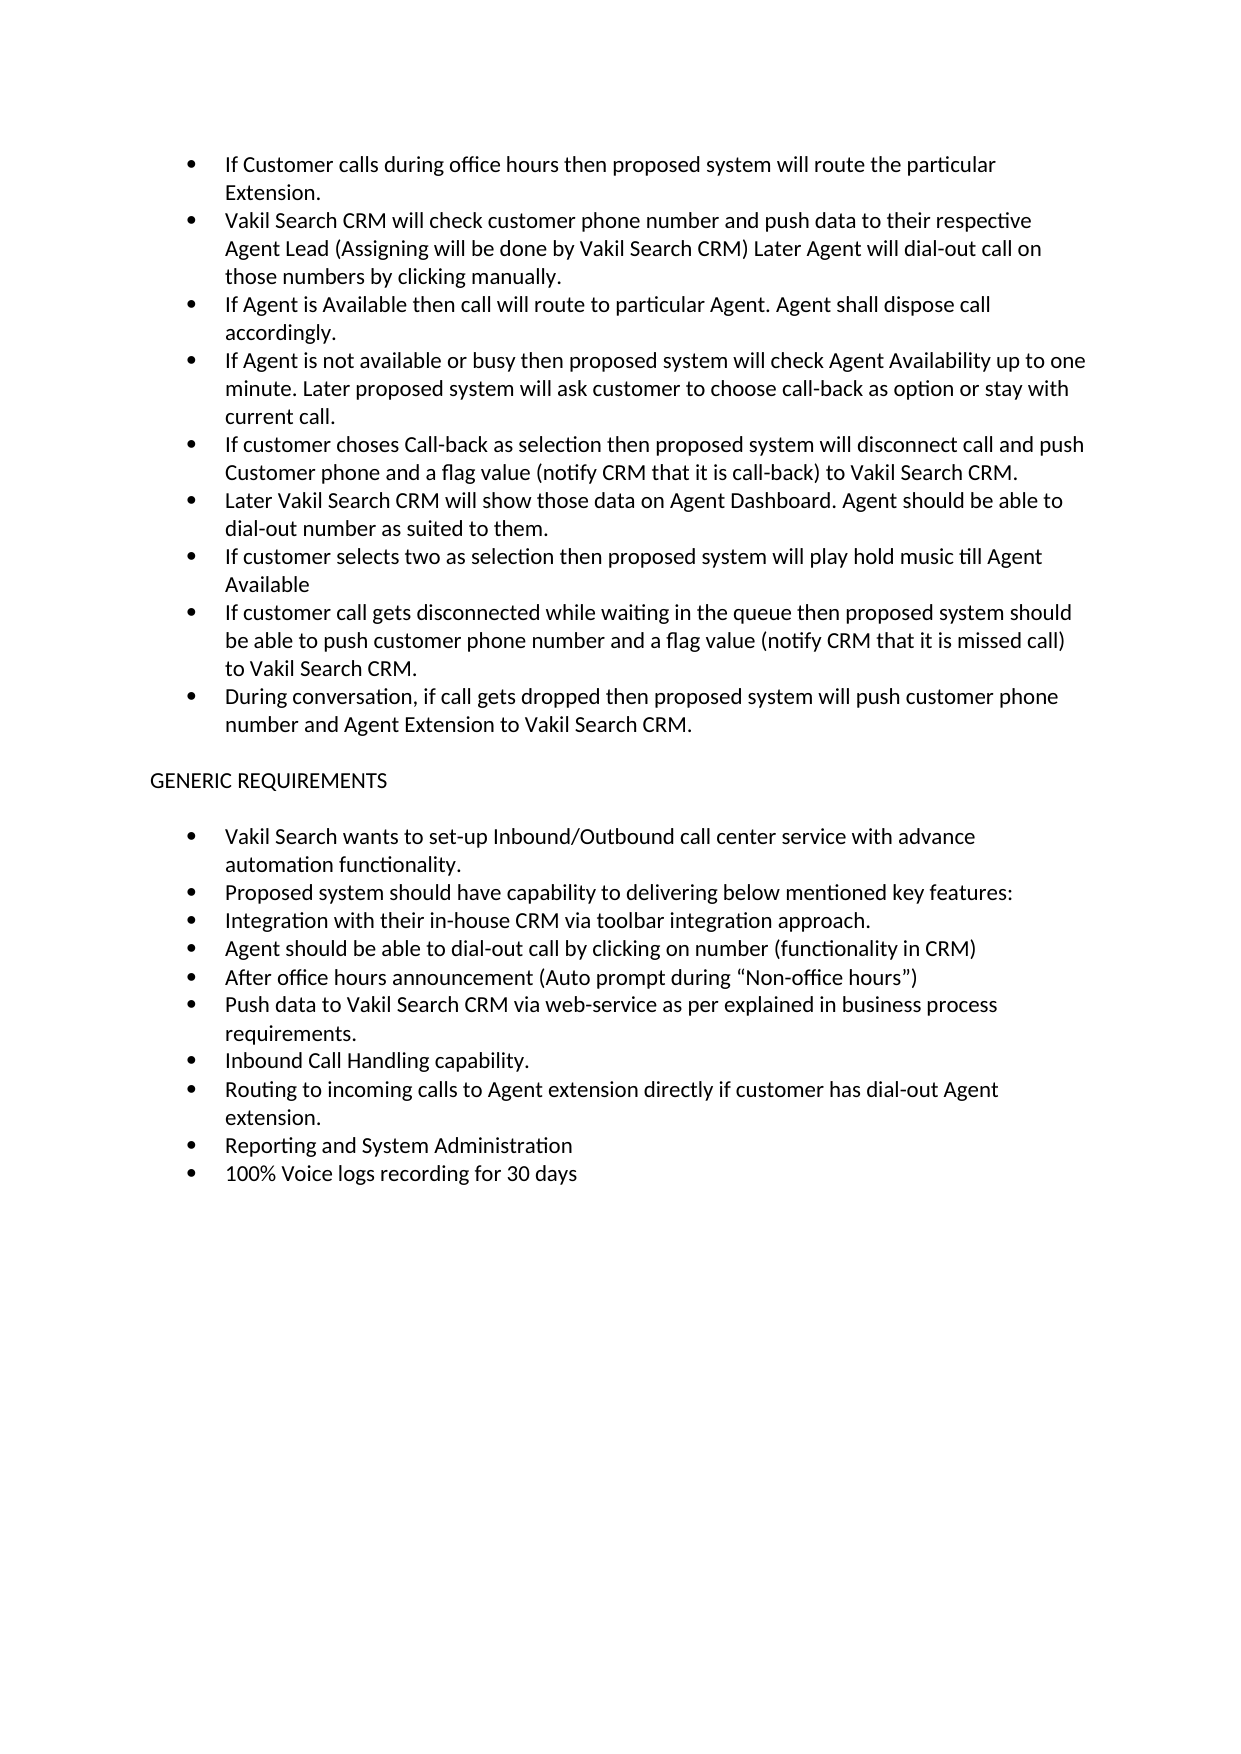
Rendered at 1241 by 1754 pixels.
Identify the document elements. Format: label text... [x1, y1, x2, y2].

list Proposed system should have capability to delivering below mentioned key features: [187, 878, 1090, 907]
list After office hours announcement (Auto prompt during “Non-office hours”) [187, 963, 1090, 991]
list Agent should be able to dial-out call by clicking on number (functionality in CRM) [187, 934, 1090, 963]
list If Agent is not available or busy then proposed system will check Agent Availability up to one minute. Later proposed system will ask customer to choose call-back as option or stay with current call. [187, 346, 1090, 430]
list Integration with their in-house CRM via toolbar integration approach. [187, 907, 1090, 934]
list Vakil Search CRM will check customer phone number and push data to their respective Agent Lead (Assigning will be done by Vakil Search CRM) Later Agent will dial-out call on those numbers by clicking manually. [187, 206, 1090, 290]
list Push data to Vakil Search CRM via web-service as per explained in business process requirements. [187, 991, 1090, 1047]
list If customer choses Call-back as selection then proposed system will disconnect call and push Customer phone and a flag value (notify CRM that it is call-back) to Vakil Search CRM. [187, 430, 1090, 486]
list If Agent is Available then call will route to particular Agent. Agent shall dispose call accordingly. [187, 290, 1090, 346]
list 100% Voice logs recording for 30 days [187, 1159, 1090, 1187]
list If customer call gets disconnected while waiting in the queue then proposed system should be able to push customer phone number and a flag value (notify CRM that it is missed call) to Vakil Search CRM. [187, 598, 1090, 682]
list Routing to incoming calls to Agent extension directly if customer has dial-out Agent extension. [187, 1075, 1090, 1131]
list Vakil Search wants to set-up Inbound/Outbound call center service with advance automation functionality. [187, 822, 1090, 878]
list If Customer calls during office hours then proposed system will route the particular Extension. [187, 150, 1090, 206]
list During conversation, if call gets dropped then proposed system will push customer phone number and Agent Extension to Vakil Search CRM. [187, 682, 1090, 738]
list Inbound Call Handling capability. [187, 1047, 1090, 1075]
text GENERIC REQUIREMENTS [150, 766, 1090, 794]
list Reporting and System Administration [187, 1131, 1090, 1159]
list Later Vakil Search CRM will show those data on Agent Dashboard. Agent should be able to dial-out number as suited to them. [187, 486, 1090, 542]
list If customer selects two as selection then proposed system will play hold music till Agent Available [187, 542, 1090, 598]
